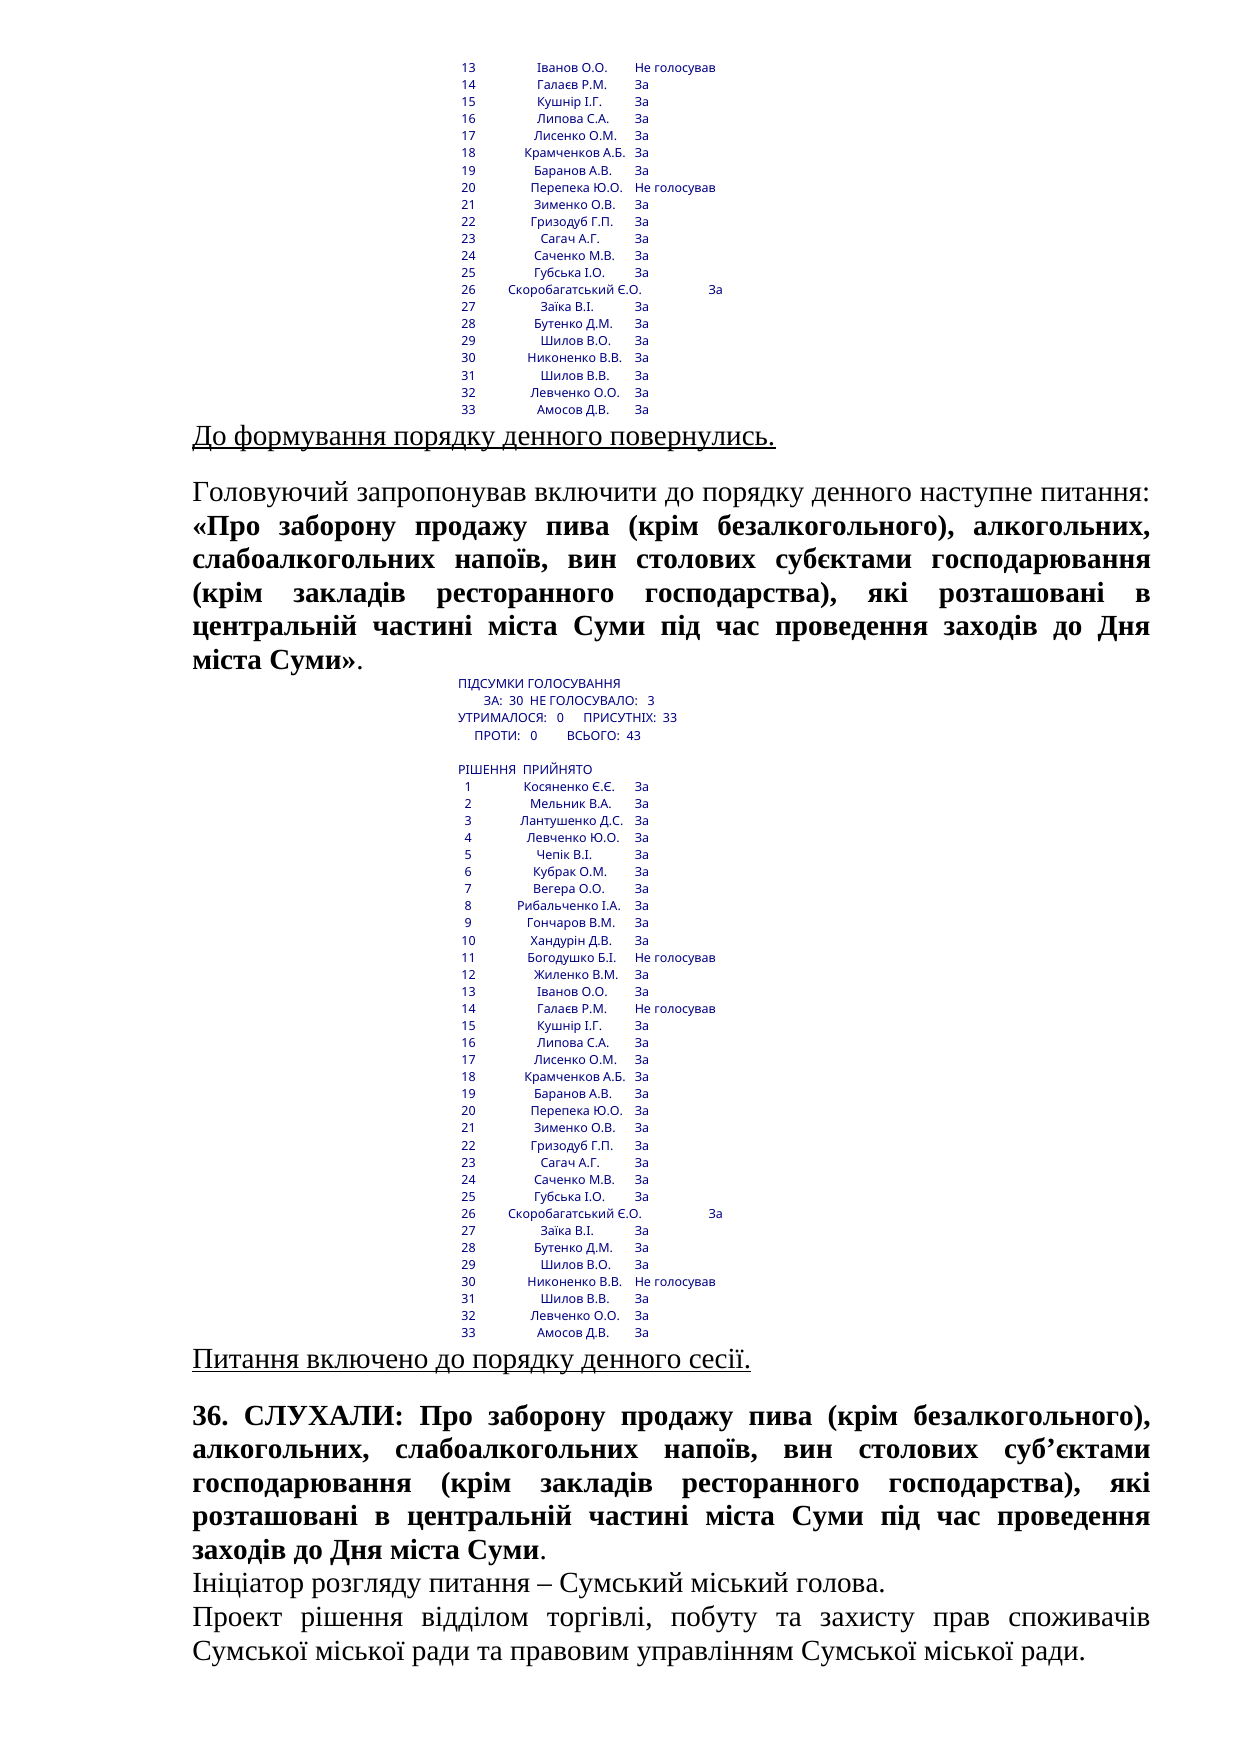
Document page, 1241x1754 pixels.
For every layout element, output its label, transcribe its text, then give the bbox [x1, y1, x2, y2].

text 21 Зименко О.В. За [458, 196, 1152, 213]
text 11 Богодушко Б.І. Не голосував [458, 949, 1152, 966]
text 19 Баранов А.В. За [458, 1085, 1152, 1102]
text 32 Левченко О.О. За [458, 1307, 1152, 1324]
text 7 Вегера О.О. За [458, 880, 1152, 897]
text 14 Галаєв Р.М. За [458, 76, 1152, 93]
text 12 Жиленко В.М. За [458, 966, 1152, 983]
text 18 Крамченков А.Б. За [458, 144, 1152, 162]
text 29 Шилов В.О. За [458, 1256, 1152, 1273]
text 28 Бутенко Д.М. За [458, 315, 1152, 332]
text 28 Бутенко Д.М. За [458, 1239, 1152, 1256]
text Ініціатор розгляду питання – Сумський міський голова. [192, 1566, 1152, 1599]
text 31 Шилов В.В. За [458, 367, 1152, 384]
text 30 Никоненко В.В. Не голосував [458, 1273, 1152, 1290]
text До формування порядку денного повернулись. [192, 418, 1152, 451]
text 22 Гризодуб Г.П. За [458, 213, 1152, 230]
text 21 Зименко О.В. За [458, 1119, 1152, 1137]
text Питання включено до порядку денного сесії. [192, 1342, 1152, 1375]
text 25 Губська І.О. За [458, 264, 1152, 281]
text 20 Перепека Ю.О. Не голосував [458, 179, 1152, 196]
text 1 Косяненко Є.Є. За [458, 778, 1152, 795]
text 19 Баранов А.В. За [458, 162, 1152, 179]
text 15 Кушнір І.Г. За [458, 1017, 1152, 1034]
text 25 Губська І.О. За [458, 1188, 1152, 1205]
text 3 Лантушенко Д.С. За [458, 812, 1152, 829]
text 27 Заїка В.І. За [458, 298, 1152, 315]
text 30 Никоненко В.В. За [458, 349, 1152, 367]
text УТРИМАЛОСЯ: 0 ПРИСУТНІХ: 33 [458, 709, 1152, 727]
text 9 Гончаров В.М. За [458, 914, 1152, 932]
text 17 Лисенко О.М. За [458, 1051, 1152, 1068]
text 33 Амосов Д.В. За [458, 401, 1152, 418]
text 5 Чепік В.І. За [458, 846, 1152, 863]
text 2 Мельник В.А. За [458, 795, 1152, 812]
text 22 Гризодуб Г.П. За [458, 1137, 1152, 1154]
text 36. СЛУХАЛИ: Про заборону продажу пива (крім безалкогольного), алкогольних, слабоалкогольних напоїв, вин столових суб’єктами господарювання (крім закладів ресторанного господарства), які розташовані в центральній частині міста Суми під час проведення заходів до Дня міста Суми. [192, 1398, 1152, 1566]
text 26 Скоробагатський Є.О. За [458, 281, 1152, 298]
text 18 Крамченков А.Б. За [458, 1068, 1152, 1085]
text 15 Кушнір І.Г. За [458, 93, 1152, 110]
text РІШЕННЯ ПРИЙНЯТО [458, 761, 1152, 778]
text 13 Іванов О.О. За [458, 983, 1152, 1000]
text 16 Липова С.А. За [458, 110, 1152, 127]
text 6 Кубрак О.М. За [458, 863, 1152, 880]
text 23 Сагач А.Г. За [458, 230, 1152, 247]
text 8 Рибальченко І.А. За [458, 897, 1152, 914]
text Головуючий запропонував включити до порядку денного наступне питання: «Про заборону продажу пива (крім безалкогольного), алкогольних, слабоалкогольних напоїв, вин столових субєктами господарювання (крім закладів ресторанного господарства), які розташовані в центральній частині міста Суми під час проведення заходів до Дня міста Суми». [192, 474, 1152, 675]
text ЗА: 30 НЕ ГОЛОСУВАЛО: 3 [458, 692, 1152, 709]
text 20 Перепека Ю.О. За [458, 1102, 1152, 1119]
text 14 Галаєв Р.М. Не голосував [458, 1000, 1152, 1017]
text 26 Скоробагатський Є.О. За [458, 1205, 1152, 1222]
text 10 Хандурін Д.В. За [458, 932, 1152, 949]
text ПІДСУМКИ ГОЛОСУВАННЯ [458, 675, 1152, 692]
text 13 Іванов О.О. Не голосував [458, 59, 1152, 76]
text 24 Саченко М.В. За [458, 247, 1152, 264]
text Проект рішення відділом торгівлі, побуту та захисту прав споживачів Сумської міської ради та правовим управлінням Сумської міської ради. [192, 1599, 1152, 1666]
text 17 Лисенко О.М. За [458, 127, 1152, 144]
text 4 Левченко Ю.О. За [458, 829, 1152, 846]
text 24 Саченко М.В. За [458, 1171, 1152, 1188]
text 31 Шилов В.В. За [458, 1290, 1152, 1307]
text 29 Шилов В.О. За [458, 332, 1152, 349]
text 33 Амосов Д.В. За [458, 1324, 1152, 1342]
text 16 Липова С.А. За [458, 1034, 1152, 1051]
text 27 Заїка В.І. За [458, 1222, 1152, 1239]
text 23 Сагач А.Г. За [458, 1154, 1152, 1171]
text ПРОТИ: 0 ВСЬОГО: 43 [458, 727, 1152, 744]
text 32 Левченко О.О. За [458, 384, 1152, 401]
